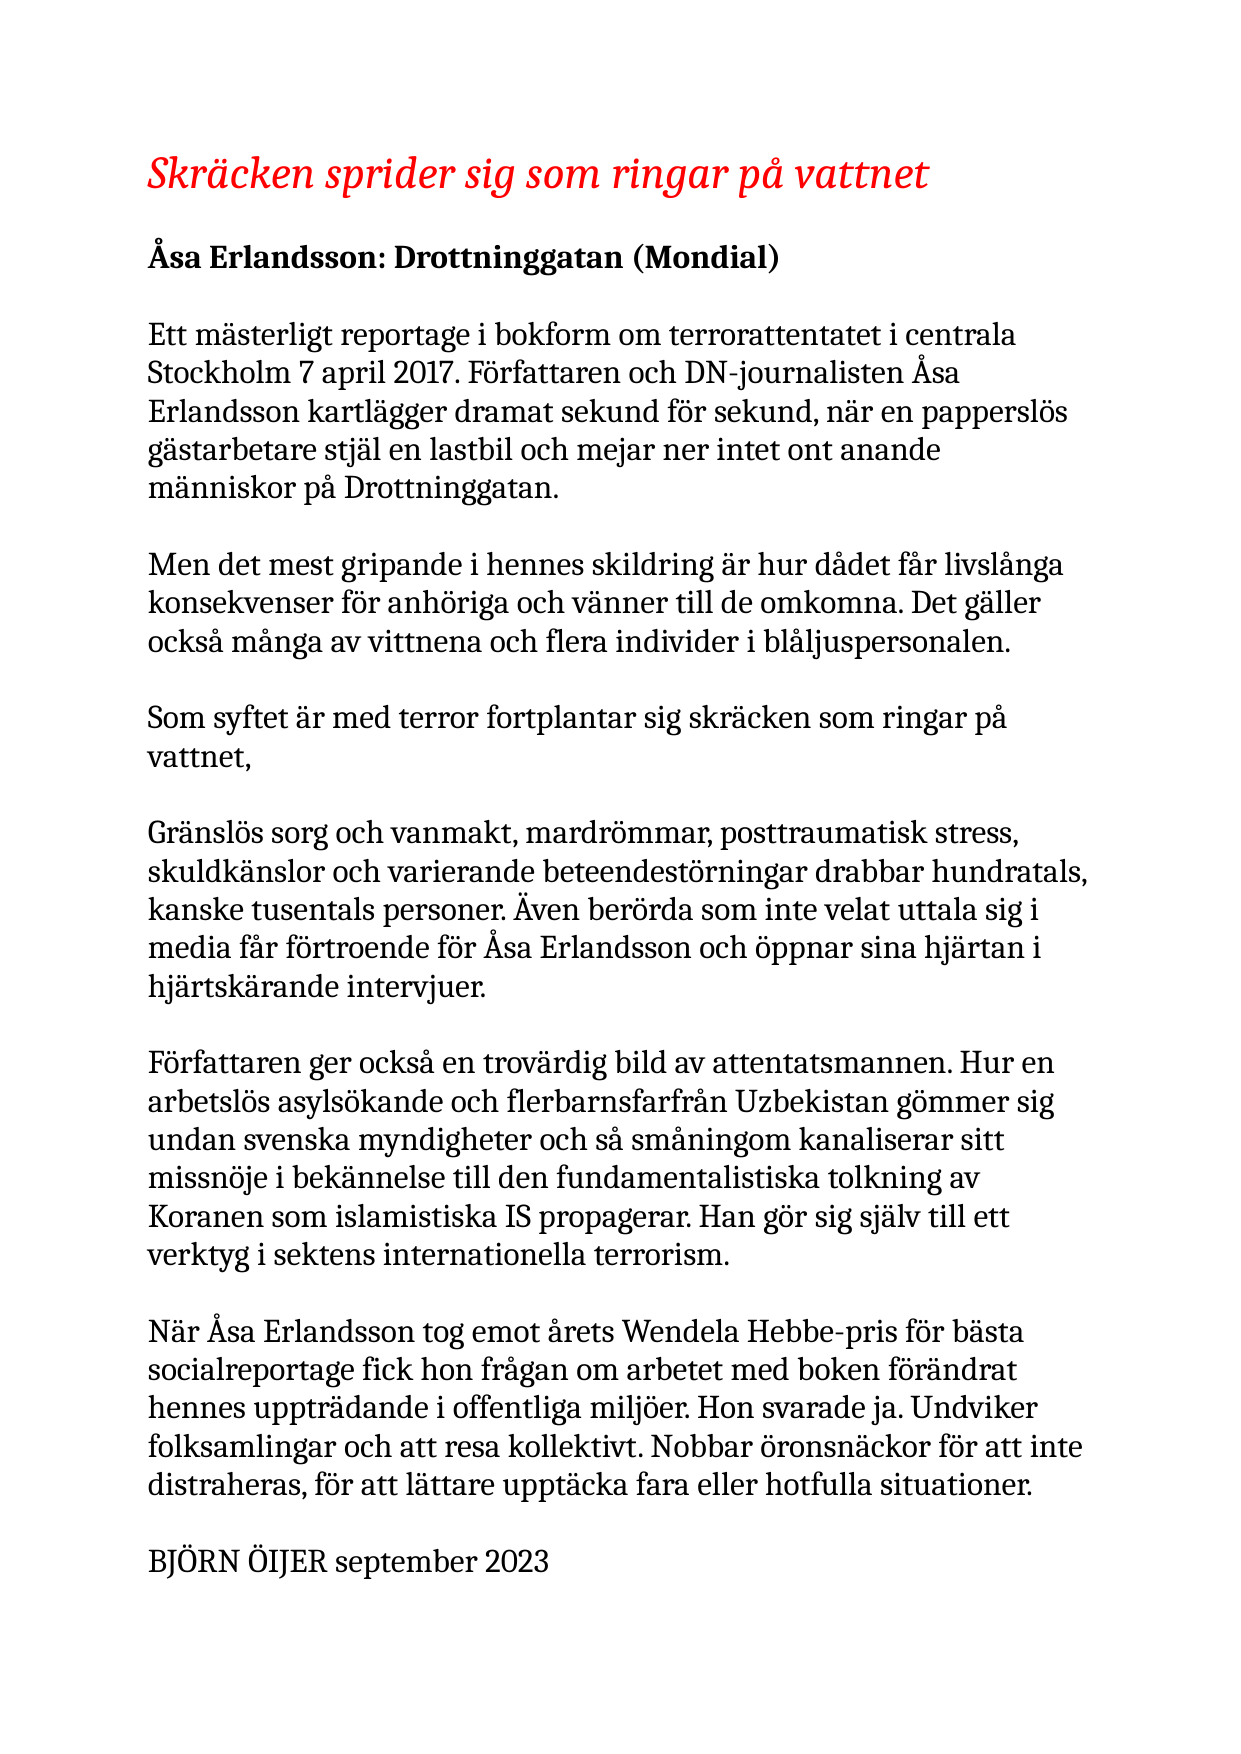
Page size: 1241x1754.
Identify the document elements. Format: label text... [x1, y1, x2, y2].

text När Åsa Erlandsson tog emot årets Wendela Hebbe-pris för bästa socialreportage fick hon frågan om arbetet med boken förändrat hennes uppträdande i offentliga miljöer. Hon svarade ja. Undviker folksamlingar och att resa kollektivt. Nobbar öronsnäckor för att inte distraheras, för att lättare upptäcka fara eller hotfulla situationer. [148, 1312, 1093, 1504]
text Som syftet är med terror fortplantar sig skräcken som ringar på vattnet, [148, 699, 1093, 775]
text Men det mest gripande i hennes skildring är hur dådet får livslånga konsekvenser för anhöriga och vänner till de omkomna. Det gäller också många av vittnena och flera individer i blåljuspersonalen. [148, 545, 1093, 660]
text Skräcken sprider sig som ringar på vattnet [148, 148, 1093, 200]
text Gränslös sorg och vanmakt, mardrömmar, posttraumatisk stress, skuldkänslor och varierande beteendestörningar drabbar hundratals, kanske tusentals personer. Även berörda som inte velat uttala sig i media får förtroende för Åsa Erlandsson och öppnar sina hjärtan i hjärtskärande intervjuer. [148, 814, 1093, 1005]
text Åsa Erlandsson: Drottninggatan (Mondial) [148, 239, 1093, 277]
text BJÖRN ÖIJER september 2023 [148, 1542, 1093, 1580]
text Författaren ger också en trovärdig bild av attentatsmannen. Hur en arbetslös asylsökande och flerbarnsfarfrån Uzbekistan gömmer sig undan svenska myndigheter och så småningom kanaliserar sitt missnöje i bekännelse till den fundamentalistiska tolkning av Koranen som islamistiska IS propagerar. Han gör sig själv till ett verktyg i sektens internationella terrorism. [148, 1044, 1093, 1274]
text Ett mästerligt reportage i bokform om terrorattentatet i centrala Stockholm 7 april 2017. Författaren och DN-journalisten Åsa Erlandsson kartlägger dramat sekund för sekund, när en papperslös gästarbetare stjäl en lastbil och mejar ner intet ont anande människor på Drottninggatan. [148, 315, 1093, 507]
